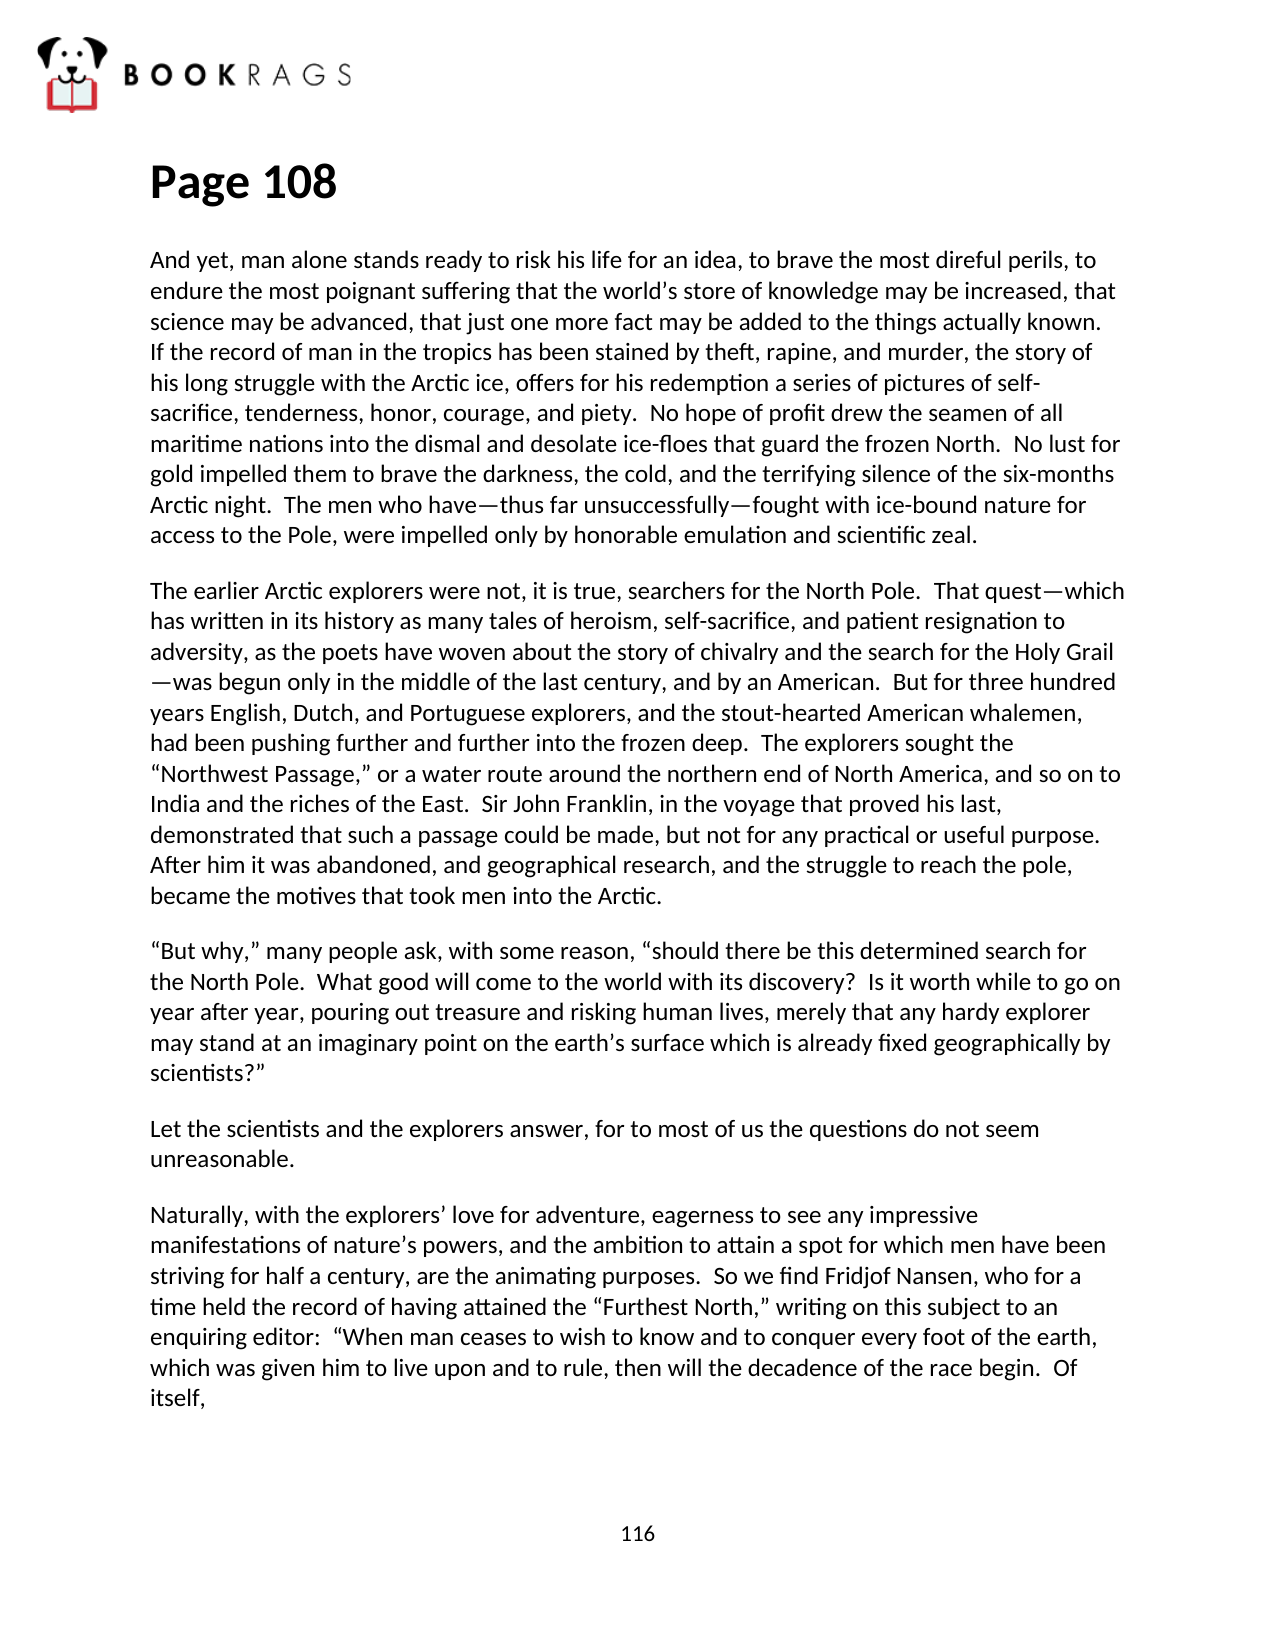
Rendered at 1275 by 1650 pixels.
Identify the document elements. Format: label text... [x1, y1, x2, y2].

picture [37, 37, 351, 113]
text And yet, man alone stands ready to risk his life for an idea, to brave the most direful perils, to endure the most poignant suffering that the world’s store of knowledge may be increased, that science may be advanced, that just one more fact may be added to the things actually known. If the record of man in the tropics has been stained by theft, rapine, and murder, the story of his long struggle with the Arctic ice, offers for his redemption a series of pictures of self-sacrifice, tenderness, honor, courage, and piety. No hope of profit drew the seamen of all maritime nations into the dismal and desolate ice-floes that guard the frozen North. No lust for gold impelled them to brave the darkness, the cold, and the terrifying silence of the six-months Arctic night. The men who have—­thus far unsuccessfully—­fought with ice-bound nature for access to the Pole, were impelled only by honorable emulation and scientific zeal. [150, 244, 1125, 550]
text Let the scientists and the explorers answer, for to most of us the questions do not seem unreasonable. [150, 1113, 1125, 1174]
text The earlier Arctic explorers were not, it is true, searchers for the North Pole. That quest—­which has written in its history as many tales of heroism, self-sacrifice, and patient resignation to adversity, as the poets have woven about the story of chivalry and the search for the Holy Grail—­was begun only in the middle of the last century, and by an American. But for three hundred years English, Dutch, and Portuguese explorers, and the stout-hearted American whalemen, had been pushing further and further into the frozen deep. The explorers sought the “Northwest Passage,” or a water route around the northern end of North America, and so on to India and the riches of the East. Sir John Franklin, in the voyage that proved his last, demonstrated that such a passage could be made, but not for any practical or useful purpose. After him it was abandoned, and geographical research, and the struggle to reach the pole, became the motives that took men into the Arctic. [150, 575, 1125, 911]
text Page 108 [150, 150, 1125, 211]
text “But why,” many people ask, with some reason, “should there be this determined search for the North Pole. What good will come to the world with its discovery? Is it worth while to go on year after year, pouring out treasure and risking human lives, merely that any hardy explorer may stand at an imaginary point on the earth’s surface which is already fixed geographically by scientists?” [150, 936, 1125, 1088]
text Naturally, with the explorers’ love for adventure, eagerness to see any impressive manifestations of nature’s powers, and the ambition to attain a spot for which men have been striving for half a century, are the animating purposes. So we find Fridjof Nansen, who for a time held the record of having attained the “Furthest North,” writing on this subject to an enquiring editor: “When man ceases to wish to know and to conquer every foot of the earth, which was given him to live upon and to rule, then will the decadence of the race begin. Of itself, [150, 1199, 1125, 1413]
